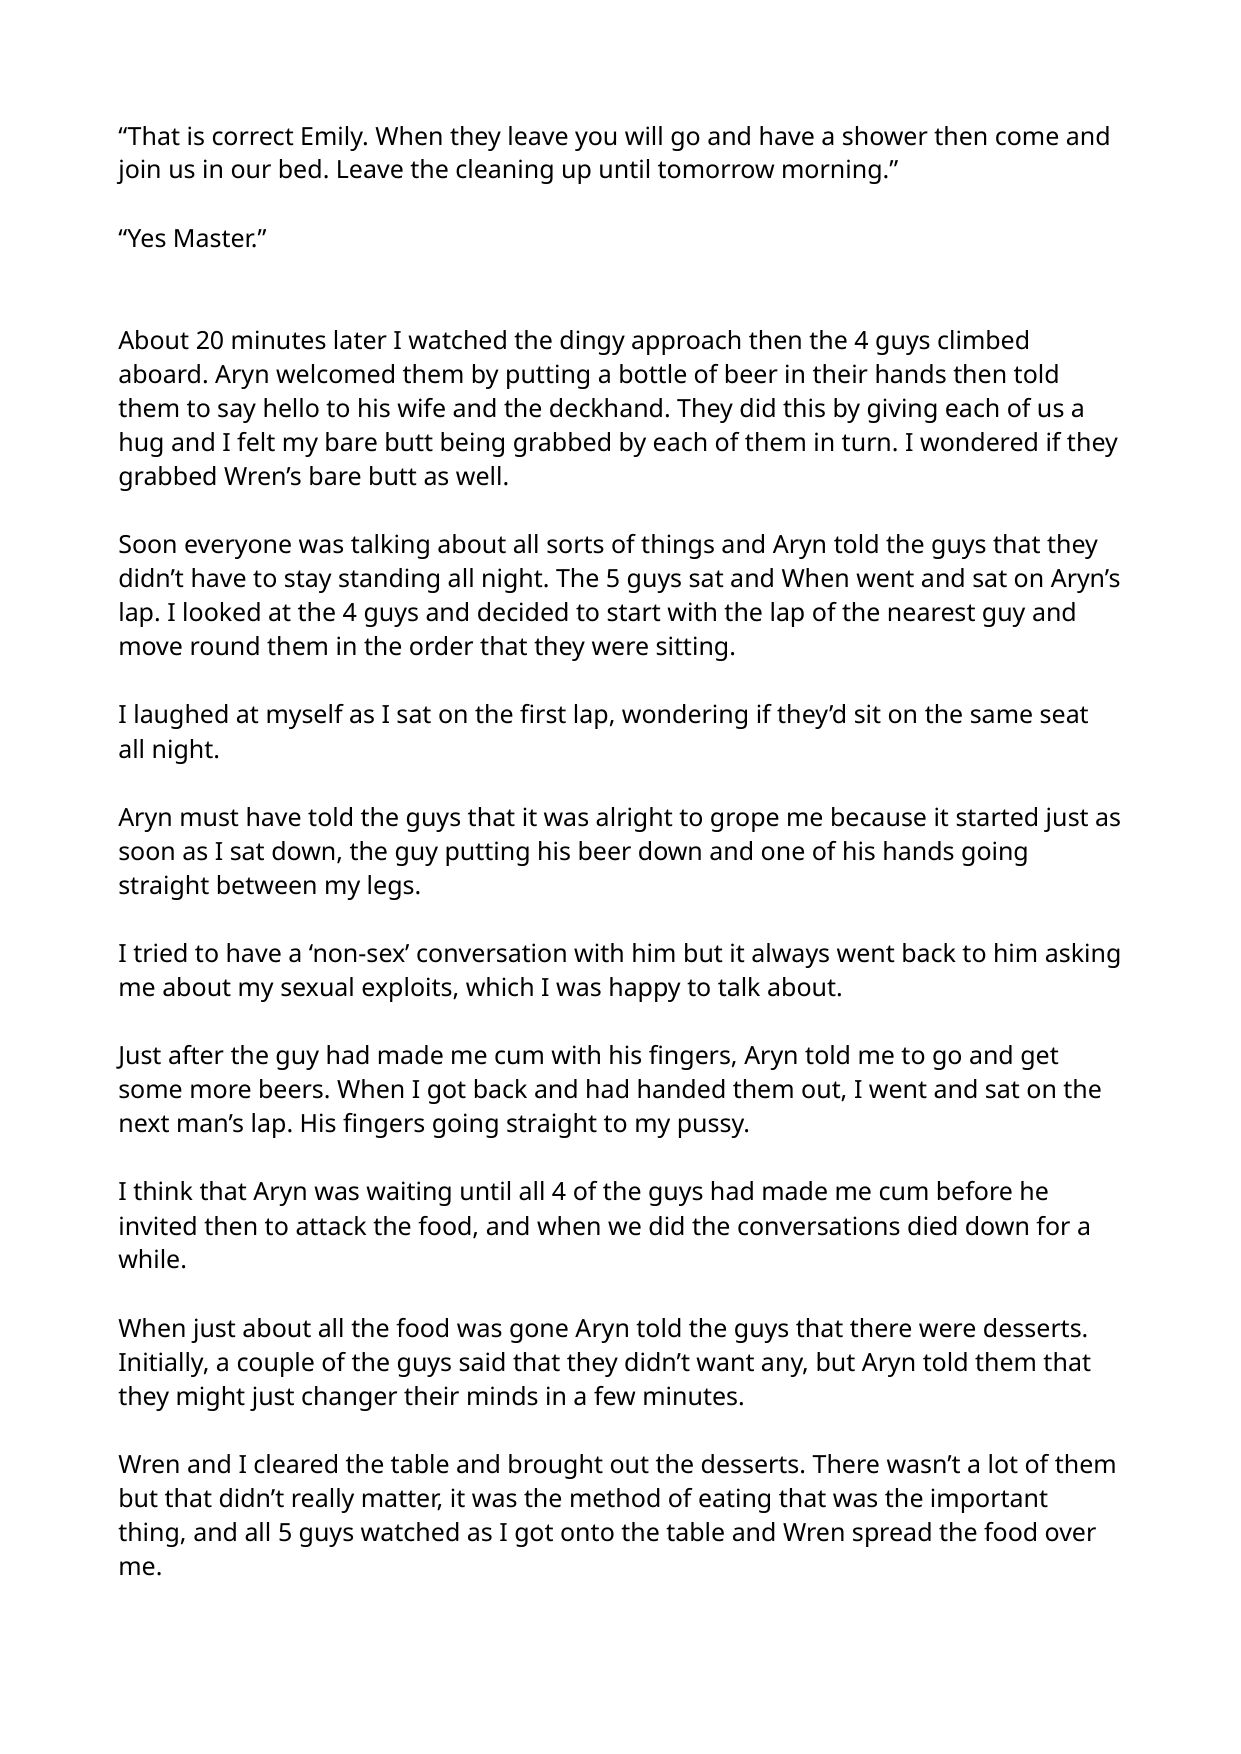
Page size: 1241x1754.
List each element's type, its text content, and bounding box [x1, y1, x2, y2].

text Wren and I cleared the table and brought out the desserts. There wasn’t a lot of them but that didn’t really matter, it was the method of eating that was the important thing, and all 5 guys watched as I got onto the table and Wren spread the food over me. [118, 1447, 1122, 1583]
text Aryn must have told the guys that it was alright to grope me because it started just as soon as I sat down, the guy putting his beer down and one of his hands going straight between my legs. [118, 799, 1122, 902]
text “That is correct Emily. When they leave you will go and have a shower then come and join us in our bed. Leave the cleaning up until tomorrow morning.” [118, 118, 1122, 186]
text I laughed at myself as I sat on the first lap, wondering if they’d sit on the same seat all night. [118, 697, 1122, 765]
text When just about all the food was gone Aryn told the guys that there were desserts. Initially, a couple of the guys said that they didn’t want any, but Aryn told them that they might just changer their minds in a few minutes. [118, 1310, 1122, 1412]
text I think that Aryn was waiting until all 4 of the guys had made me cum before he invited then to attack the food, and when we did the conversations died down for a while. [118, 1174, 1122, 1276]
text Soon everyone was talking about all sorts of things and Aryn told the guys that they didn’t have to stay standing all night. The 5 guys sat and When went and sat on Aryn’s lap. I looked at the 4 guys and decided to start with the lap of the nearest guy and move round them in the order that they were sitting. [118, 527, 1122, 663]
text Just after the guy had made me cum with his fingers, Aryn told me to go and get some more beers. When I got back and had handed them out, I went and sat on the next man’s lap. His fingers going straight to my pussy. [118, 1038, 1122, 1140]
text “Yes Master.” [118, 220, 1122, 254]
text I tried to have a ‘non-sex’ conversation with him but it always went back to him asking me about my sexual exploits, which I was happy to talk about. [118, 936, 1122, 1004]
text About 20 minutes later I watched the dingy approach then the 4 guys climbed aboard. Aryn welcomed them by putting a bottle of beer in their hands then told them to say hello to his wife and the deckhand. They did this by giving each of us a hug and I felt my bare butt being grabbed by each of them in turn. I wondered if they grabbed Wren’s bare butt as well. [118, 322, 1122, 493]
